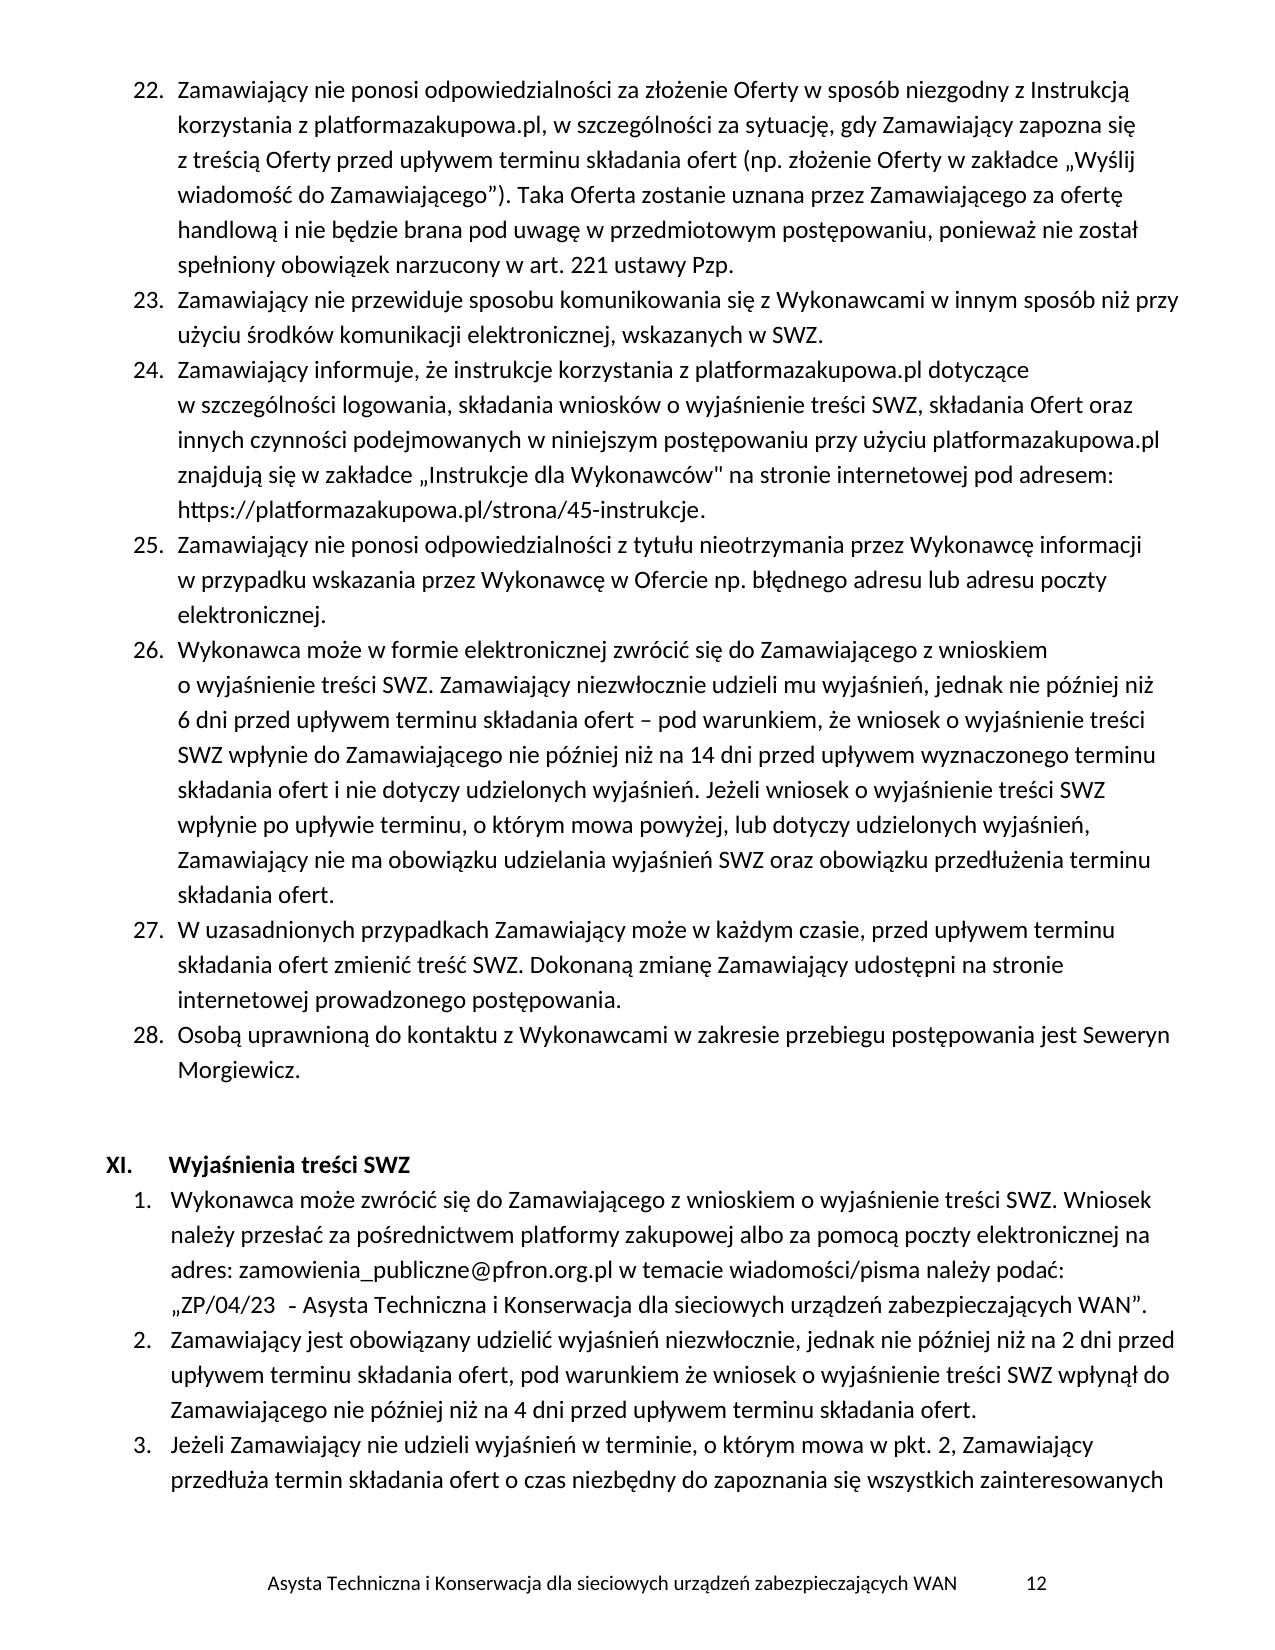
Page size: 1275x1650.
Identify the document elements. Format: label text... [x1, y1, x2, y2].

list Zamawiający nie ponosi odpowiedzialności za złożenie Oferty w sposób niezgodny z Instrukcją korzystania z platformazakupowa.pl, w szczególności za sytuację, gdy Zamawiający zapozna się z treścią Oferty przed upływem terminu składania ofert (np. złożenie Oferty w zakładce „Wyślij wiadomość do Zamawiającego”). Taka Oferta zostanie uznana przez Zamawiającego za ofertę handlową i nie będzie brana pod uwagę w przedmiotowym postępowaniu, ponieważ nie został spełniony obowiązek narzucony w art. 221 ustawy Pzp. [133, 74, 1181, 279]
list Zamawiający informuje, że instrukcje korzystania z platformazakupowa.pl dotyczące w szczególności logowania, składania wniosków o wyjaśnienie treści SWZ, składania Ofert oraz innych czynności podejmowanych w niniejszym postępowaniu przy użyciu platformazakupowa.pl znajdują się w zakładce „Instrukcje dla Wykonawców" na stronie internetowej pod adresem: https://platformazakupowa.pl/strona/45-instrukcje. [133, 354, 1181, 524]
list Wykonawca może zwrócić się do Zamawiającego z wnioskiem o wyjaśnienie treści SWZ. Wniosek należy przesłać za pośrednictwem platformy zakupowej albo za pomocą poczty elektronicznej na adres: zamowienia_publiczne@pfron.org.pl w temacie wiadomości/pisma należy podać: „ZP/04/23 - Asysta Techniczna i Konserwacja dla sieciowych urządzeń zabezpieczających WAN”. [133, 1184, 1181, 1319]
subtitle Wyjaśnienia treści SWZ [133, 1149, 1181, 1179]
list W uzasadnionych przypadkach Zamawiający może w każdym czasie, przed upływem terminu składania ofert zmienić treść SWZ. Dokonaną zmianę Zamawiający udostępni na stronie internetowej prowadzonego postępowania. [133, 914, 1181, 1014]
list Zamawiający jest obowiązany udzielić wyjaśnień niezwłocznie, jednak nie później niż na 2 dni przed upływem terminu składania ofert, pod warunkiem że wniosek o wyjaśnienie treści SWZ wpłynął do Zamawiającego nie później niż na 4 dni przed upływem terminu składania ofert. [133, 1324, 1181, 1424]
list Wykonawca może w formie elektronicznej zwrócić się do Zamawiającego z wnioskiem o wyjaśnienie treści SWZ. Zamawiający niezwłocznie udzieli mu wyjaśnień, jednak nie później niż 6 dni przed upływem terminu składania ofert – pod warunkiem, że wniosek o wyjaśnienie treści SWZ wpłynie do Zamawiającego nie później niż na 14 dni przed upływem wyznaczonego terminu składania ofert i nie dotyczy udzielonych wyjaśnień. Jeżeli wniosek o wyjaśnienie treści SWZ wpłynie po upływie terminu, o którym mowa powyżej, lub dotyczy udzielonych wyjaśnień, Zamawiający nie ma obowiązku udzielania wyjaśnień SWZ oraz obowiązku przedłużenia terminu składania ofert. [133, 634, 1181, 909]
list Zamawiający nie przewiduje sposobu komunikowania się z Wykonawcami w innym sposób niż przy użyciu środków komunikacji elektronicznej, wskazanych w SWZ. [133, 284, 1181, 349]
list Osobą uprawnioną do kontaktu z Wykonawcami w zakresie przebiegu postępowania jest Seweryn Morgiewicz. [133, 1019, 1181, 1084]
list Zamawiający nie ponosi odpowiedzialności z tytułu nieotrzymania przez Wykonawcę informacji w przypadku wskazania przez Wykonawcę w Ofercie np. błędnego adresu lub adresu poczty elektronicznej. [133, 529, 1181, 629]
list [133, 1429, 1181, 1494]
